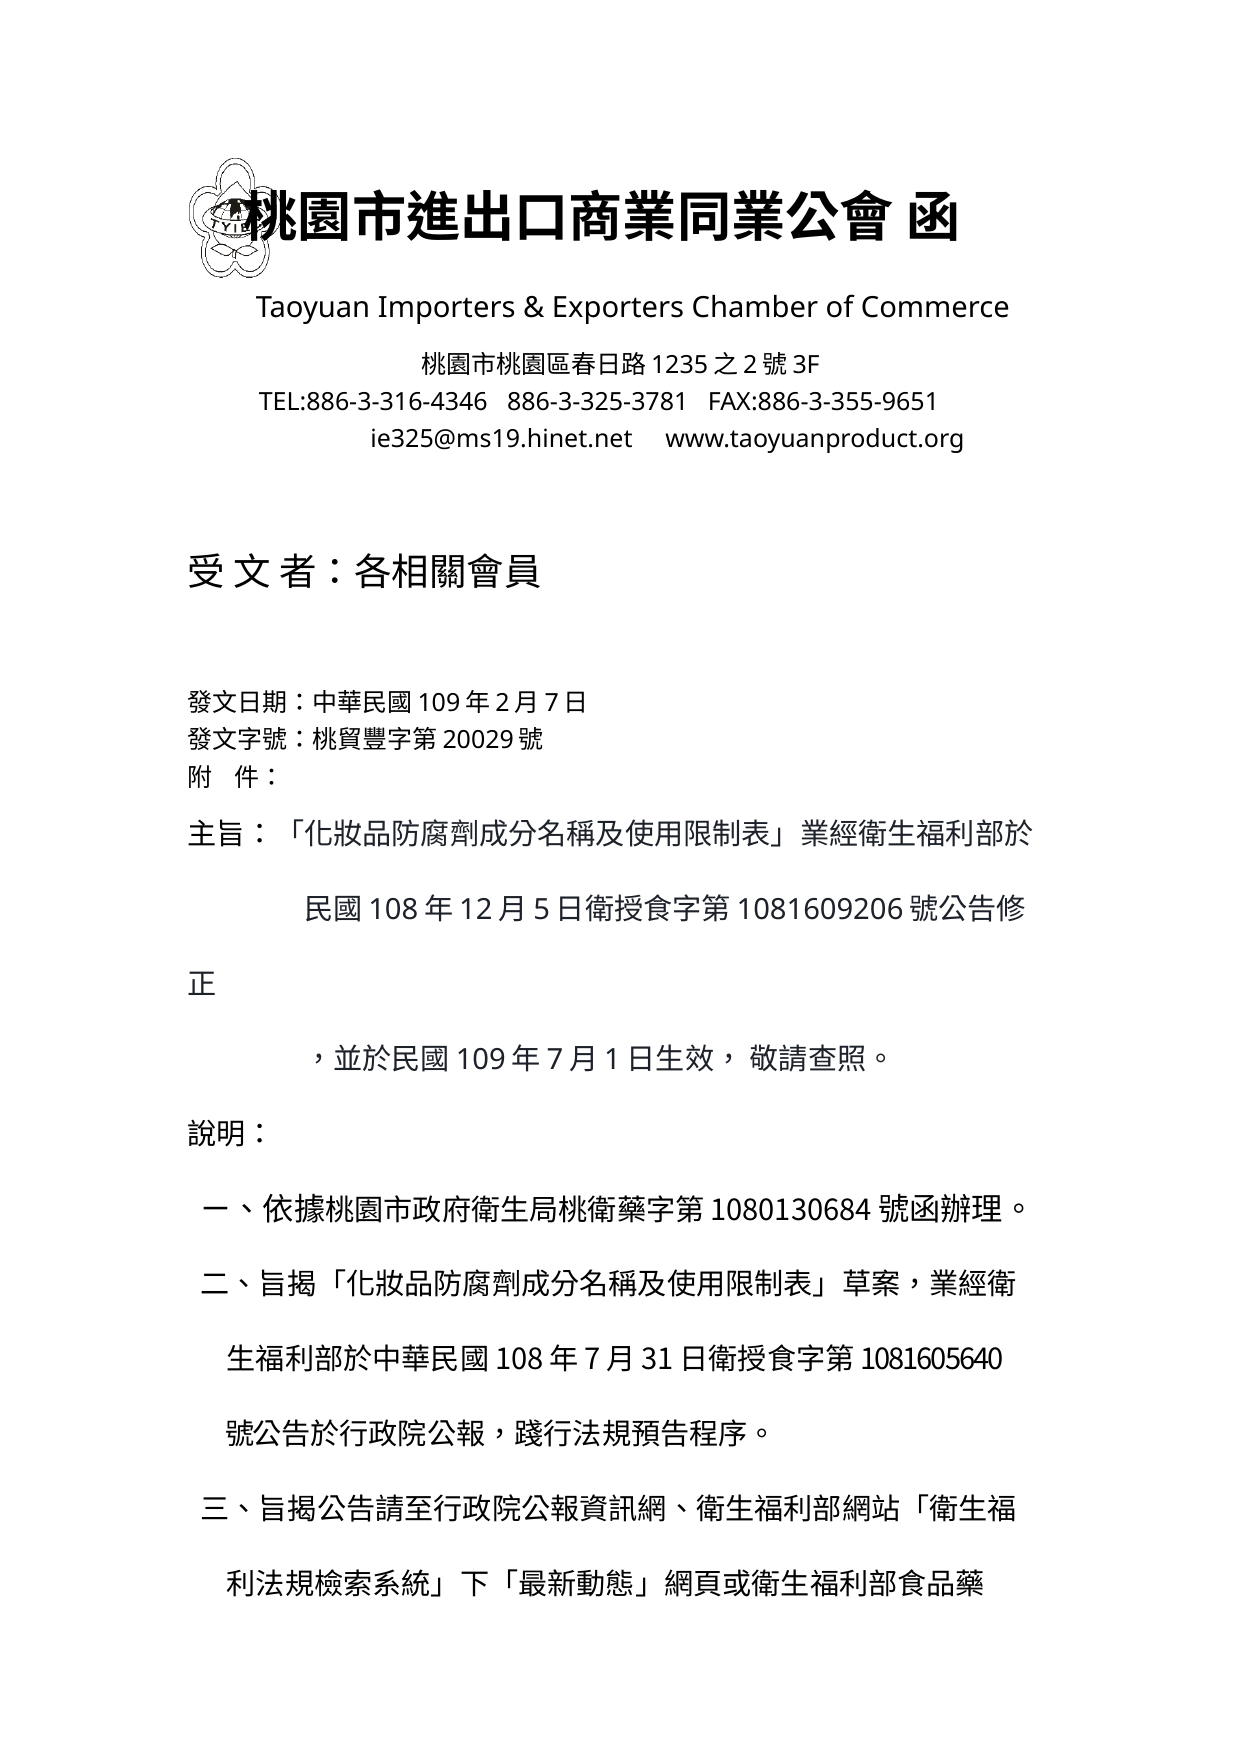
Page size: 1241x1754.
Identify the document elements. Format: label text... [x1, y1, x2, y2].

text 桃園市進出口商業同業公會 函 [187, 156, 1053, 269]
text 生福利部於中華民國108年7月31日衛授食字第1081605640 [187, 1319, 1053, 1394]
text ，並於民國109年7月1日生效， 敬請查照。 [187, 1019, 1053, 1094]
text 二、旨揭「化妝品防腐劑成分名稱及使用限制表」草案，業經衛 [187, 1244, 1053, 1319]
text 發文日期：中華民國109年2月7日 [187, 681, 1078, 719]
text 桃園市桃園區春日路1235之2號3F [187, 344, 1053, 381]
text 說明： [187, 1094, 1053, 1169]
text 附 件： [187, 756, 1078, 794]
text 民國108年12月5日衛授食字第1081609206號公告修正 [187, 869, 1053, 1019]
text Taoyuan Importers & Exporters Chamber of Commerce [187, 269, 1053, 344]
text 受 文 者：各相關會員 [187, 531, 1093, 606]
text TEL:886-3-316-4346 886-3-325-3781 FAX:886-3-355-9651 [187, 381, 1103, 419]
text 號公告於行政院公報，踐行法規預告程序。 [187, 1394, 1053, 1469]
text 三、旨揭公告請至行政院公報資訊網、衛生福利部網站「衛生福 [187, 1469, 1053, 1544]
text 主旨：「化妝品防腐劑成分名稱及使用限制表」業經衛生福利部於 [187, 794, 1053, 869]
text ㄧ、依據桃園市政府衛生局桃衛藥字第1080130684號函辦理。 [187, 1169, 1053, 1244]
text ie325@ms19.hinet.net www.taoyuanproduct.org [187, 419, 1147, 456]
text 利法規檢索系統」下「最新動態」網頁或衛生福利部食品藥 [187, 1544, 1053, 1619]
text 發文字號：桃貿豐字第20029號 [187, 719, 1078, 756]
